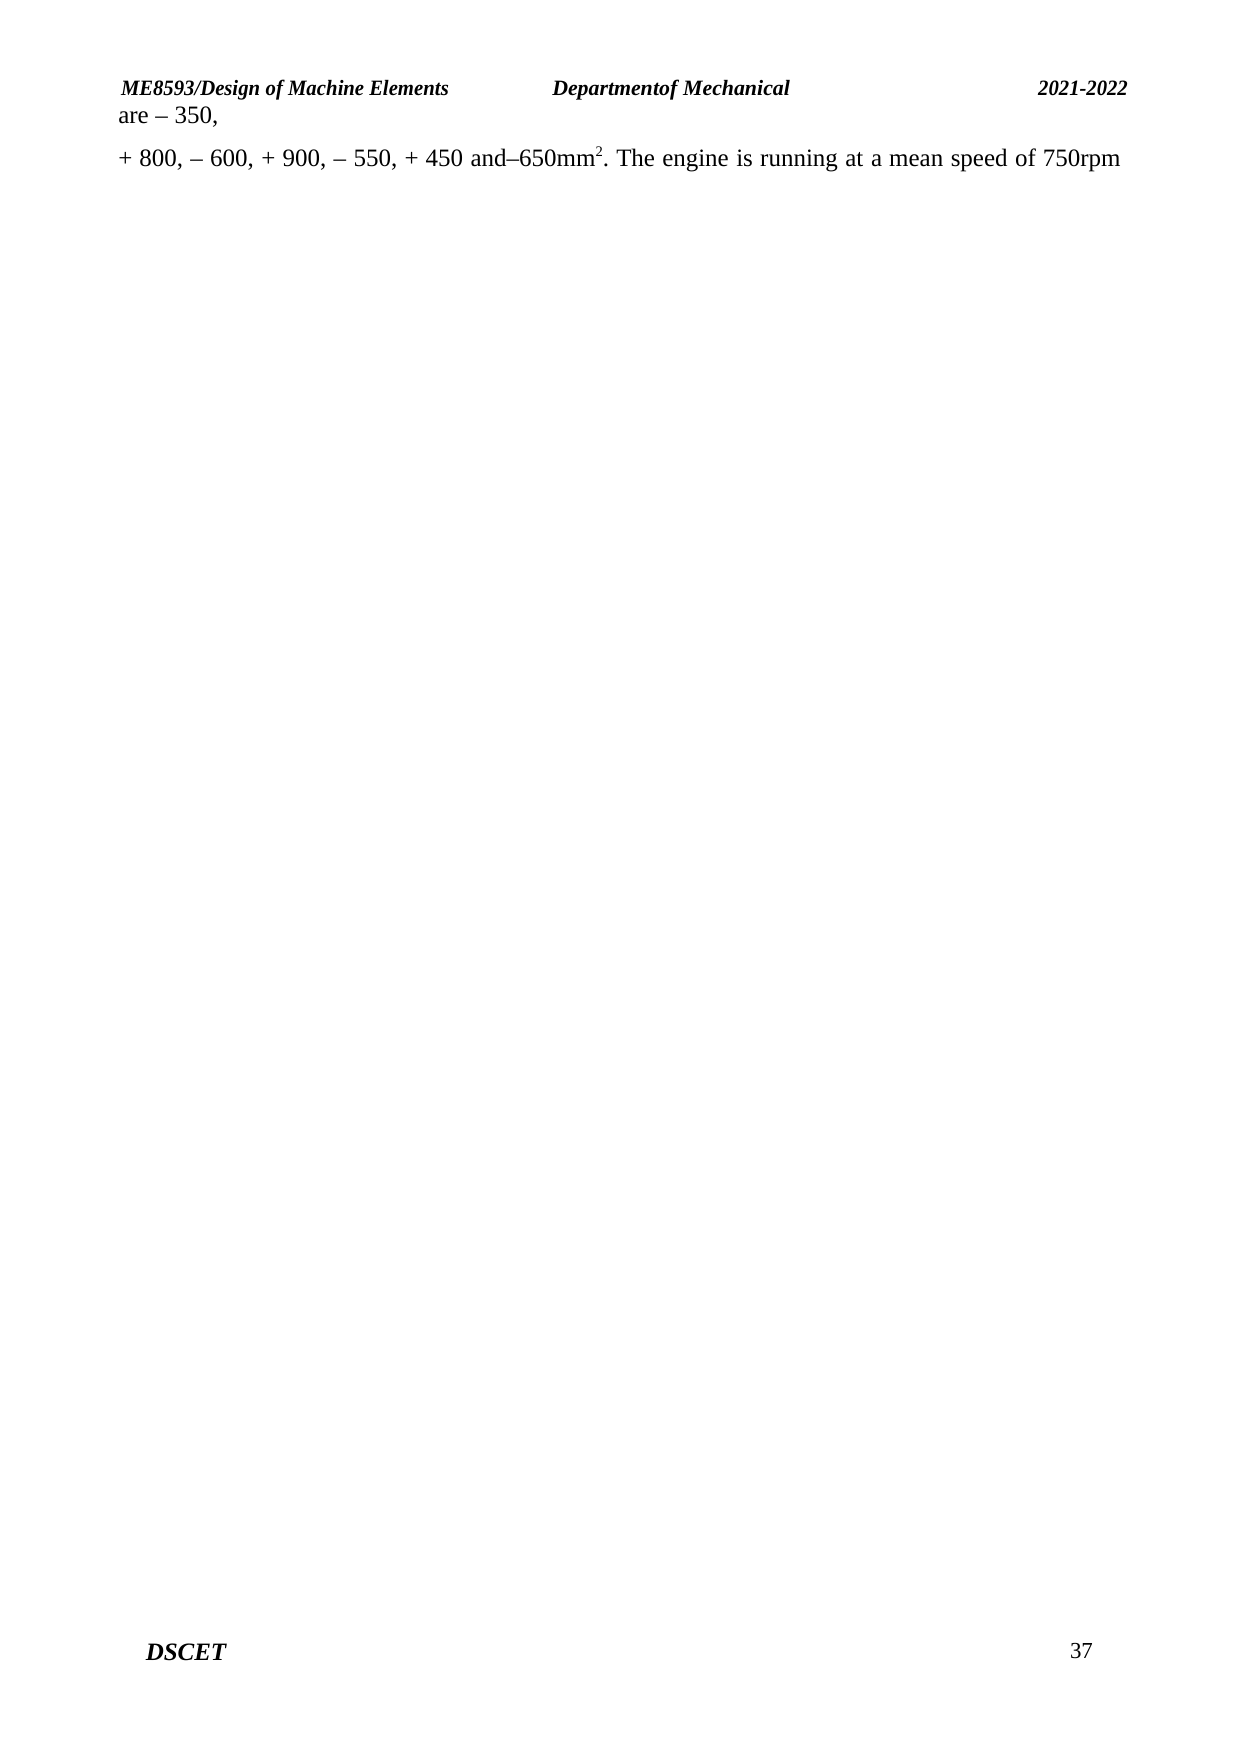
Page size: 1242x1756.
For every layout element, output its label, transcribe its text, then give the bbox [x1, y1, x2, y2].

text + 800, – 600, + 900, – 550, + 450 and–650mm2. The engine is running at a mean speed of 750rpm [118, 143, 1204, 172]
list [118, 100, 1124, 129]
